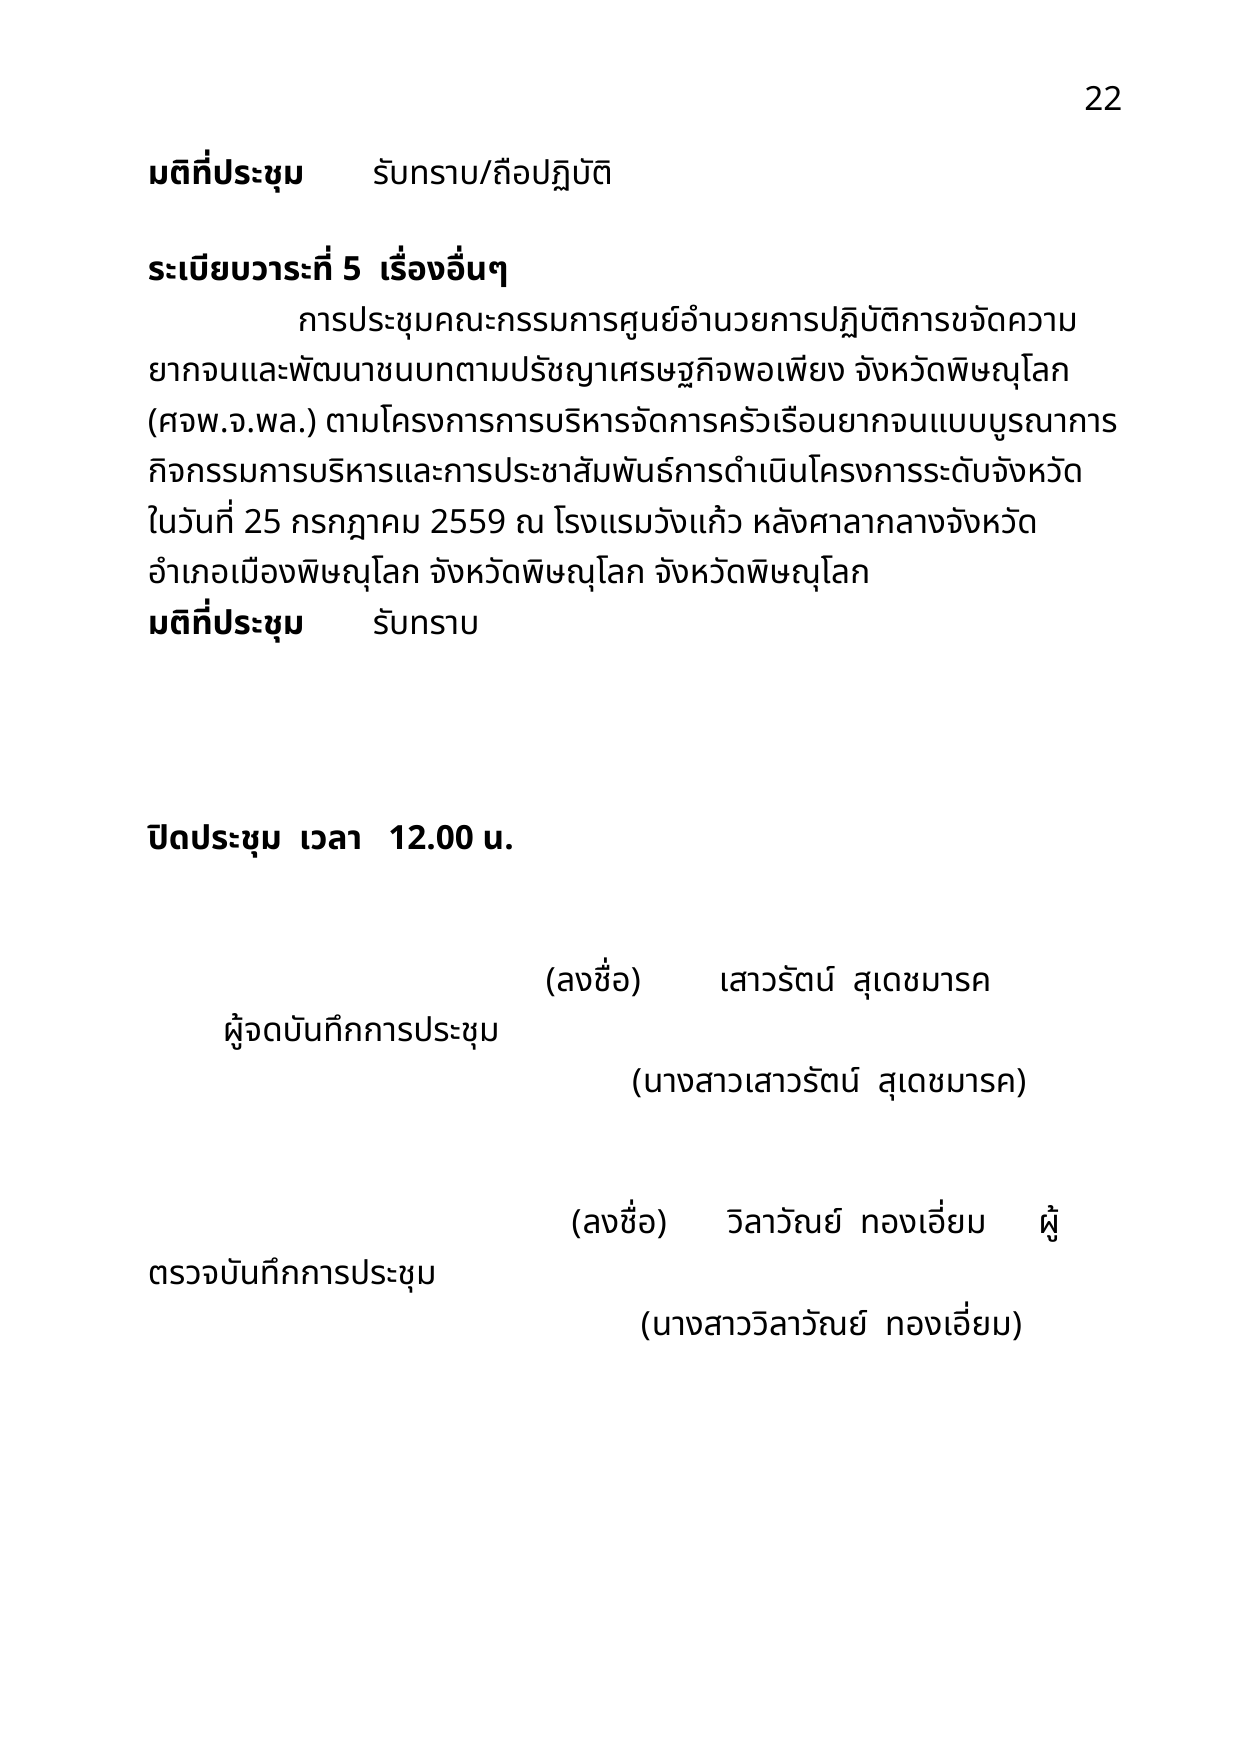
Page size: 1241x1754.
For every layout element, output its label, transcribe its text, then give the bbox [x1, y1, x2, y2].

text (นางสาววิลาวัณย์ ทองเอี่ยม) [148, 1299, 1122, 1350]
text มติที่ประชุม รับทราบ/ถือปฏิบัติ [148, 149, 1122, 200]
text ปิดประชุม เวลา 12.00 น. [148, 814, 1122, 865]
text (ลงชื่อ) วิลาวัณย์ ทองเอี่ยม ผู้ตรวจบันทึกการประชุม [148, 1198, 1122, 1299]
text มติที่ประชุม รับทราบ [148, 599, 1122, 649]
text ระเบียบวาระที่ 5 เรื่องอื่นๆ [148, 245, 1122, 296]
text การประชุมคณะกรรมการศูนย์อำนวยการปฏิบัติการขจัดความยากจนและพัฒนาชนบทตามปรัชญาเศรษฐกิจพอเพียง จังหวัดพิษณุโลก (ศจพ.จ.พล.) ตามโครงการการบริหารจัดการครัวเรือนยากจนแบบบูรณาการ กิจกรรมการบริหารและการประชาสัมพันธ์การดำเนินโครงการระดับจังหวัด ในวันที่ 25 กรกฎาคม 2559 ณ โรงแรมวังแก้ว หลังศาลากลางจังหวัด อำเภอเมืองพิษณุโลก จังหวัดพิษณุโลก จังหวัดพิษณุโลก [148, 296, 1122, 599]
text (ลงชื่อ) เสาวรัตน์ สุเดชมารค ผู้จดบันทึกการประชุม [148, 956, 1122, 1057]
text (นางสาวเสาวรัตน์ สุเดชมารค) [148, 1057, 1122, 1107]
